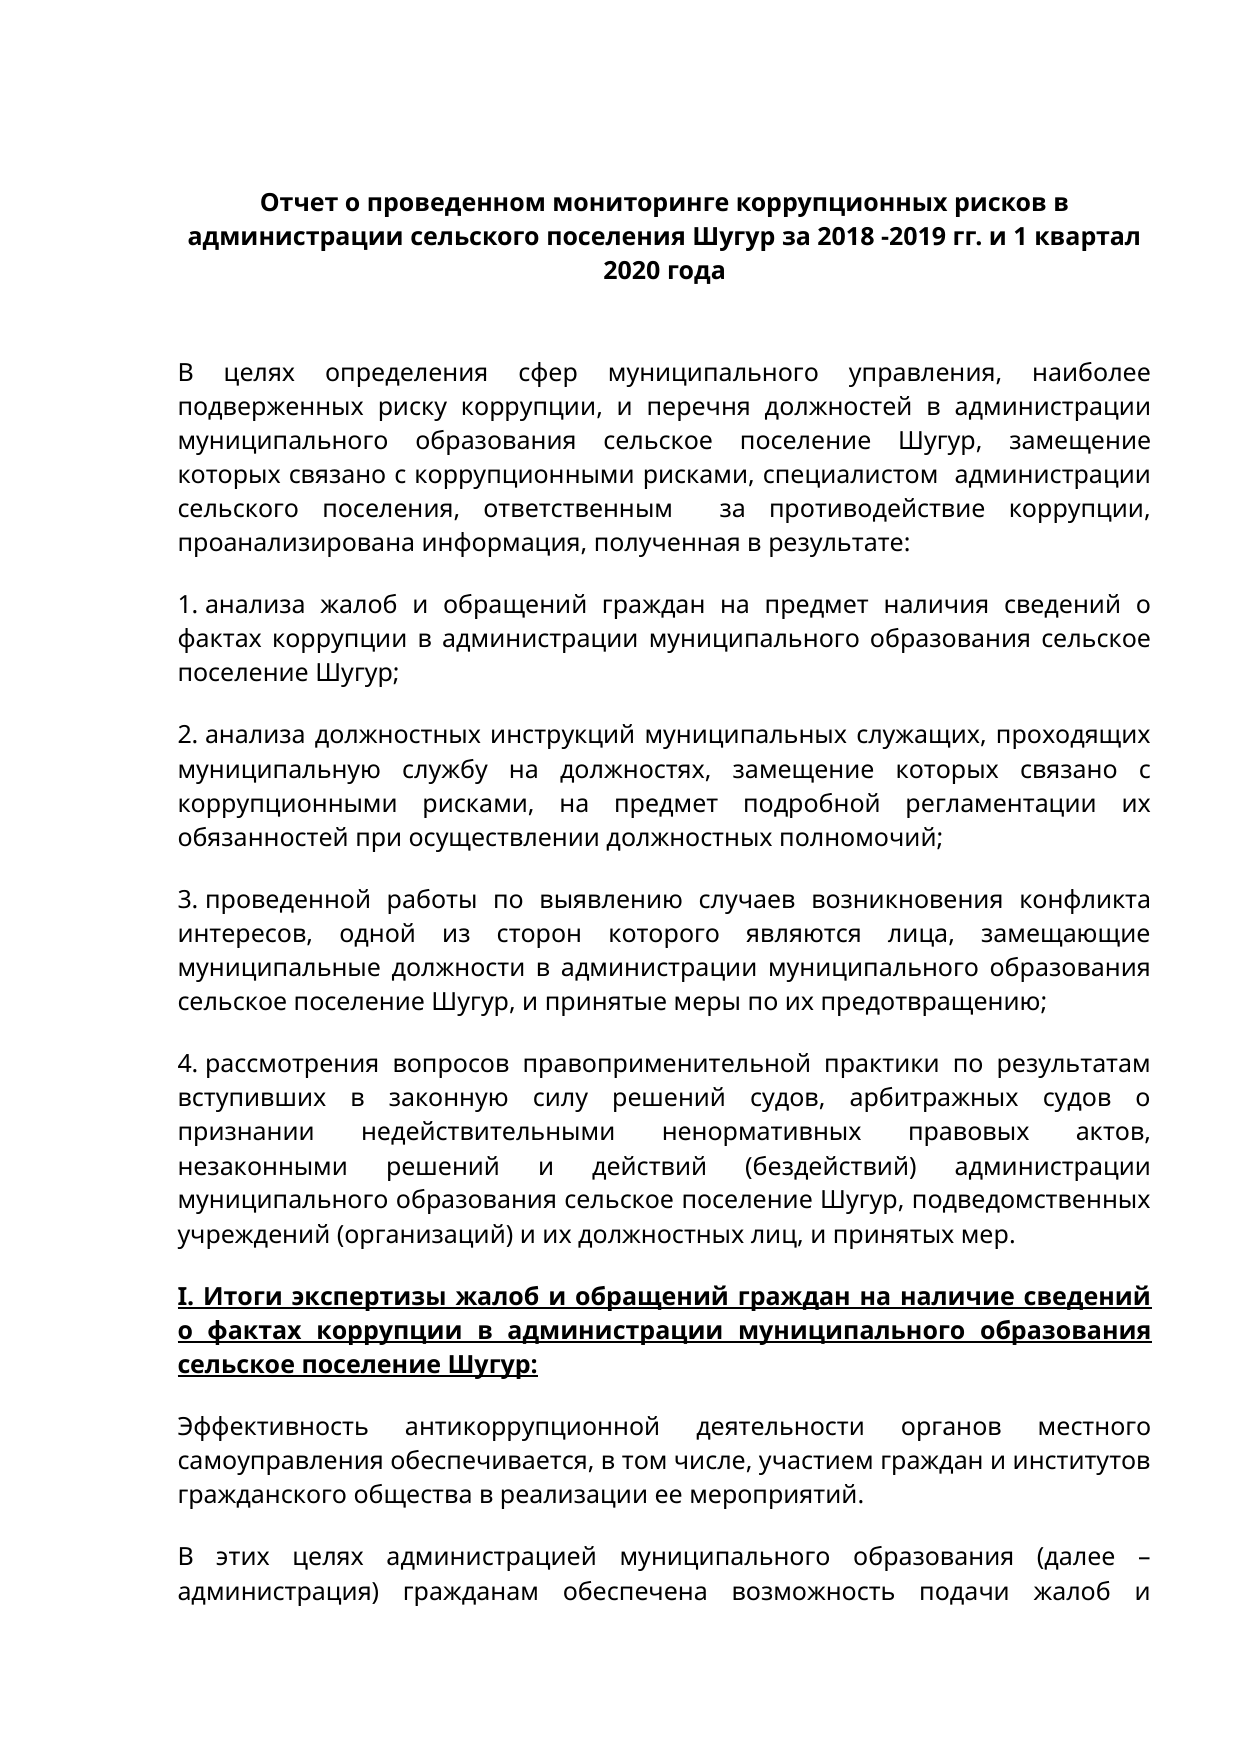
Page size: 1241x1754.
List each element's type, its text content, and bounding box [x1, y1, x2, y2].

text Эффективность антикоррупционной деятельности органов местного самоуправления обеспечивается, в том числе, участием граждан и институтов гражданского общества в реализации ее мероприятий. [177, 1409, 1152, 1511]
text 4. рассмотрения вопросов правоприменительной практики по результатам вступивших в законную силу решений судов, арбитражных судов о признании недействительными ненормативных правовых актов, незаконными решений и действий (бездействий) администрации муниципального образования сельское поселение Шугур, подведомственных учреждений (организаций) и их должностных лиц, и принятых мер. [177, 1046, 1152, 1250]
text 1. анализа жалоб и обращений граждан на предмет наличия сведений о фактах коррупции в администрации муниципального образования сельское поселение Шугур; [177, 587, 1152, 689]
text I. Итоги экспертизы жалоб и обращений граждан на наличие сведений о фактах коррупции в администрации муниципального образования сельское поселение Шугур: [177, 1278, 1152, 1307]
text 3. проведенной работы по выявлению случаев возникновения конфликта интересов, одной из сторон которого являются лица, замещающие муниципальные должности в администрации муниципального образования сельское поселение Шугур, и принятые меры по их предотвращению; [177, 882, 1152, 1018]
text I. Итоги экспертизы жалоб и обращений граждан на наличие сведений о фактах коррупции в администрации муниципального образования сельское поселение Шугур: [177, 1308, 1152, 1341]
text Отчет о проведенном мониторинге коррупционных рисков в администрации сельского поселения Шугур за 2018 -2019 гг. и 1 квартал 2020 года [177, 184, 1152, 287]
text 2. анализа должностных инструкций муниципальных служащих, проходящих муниципальную службу на должностях, замещение которых связано с коррупционными рисками, на предмет подробной регламентации их обязанностей при осуществлении должностных полномочий; [177, 717, 1152, 853]
text В целях определения сфер муниципального управления, наиболее подверженных риску коррупции, и перечня должностей в администрации муниципального образования сельское поселение Шугур, замещение которых связано с коррупционными рисками, специалистом администрации сельского поселения, ответственным за противодействие коррупции, проанализирована информация, полученная в результате: [177, 354, 1152, 559]
text I. Итоги экспертизы жалоб и обращений граждан на наличие сведений о фактах коррупции в администрации муниципального образования сельское поселение Шугур: [177, 1342, 1152, 1381]
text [177, 1539, 1152, 1607]
